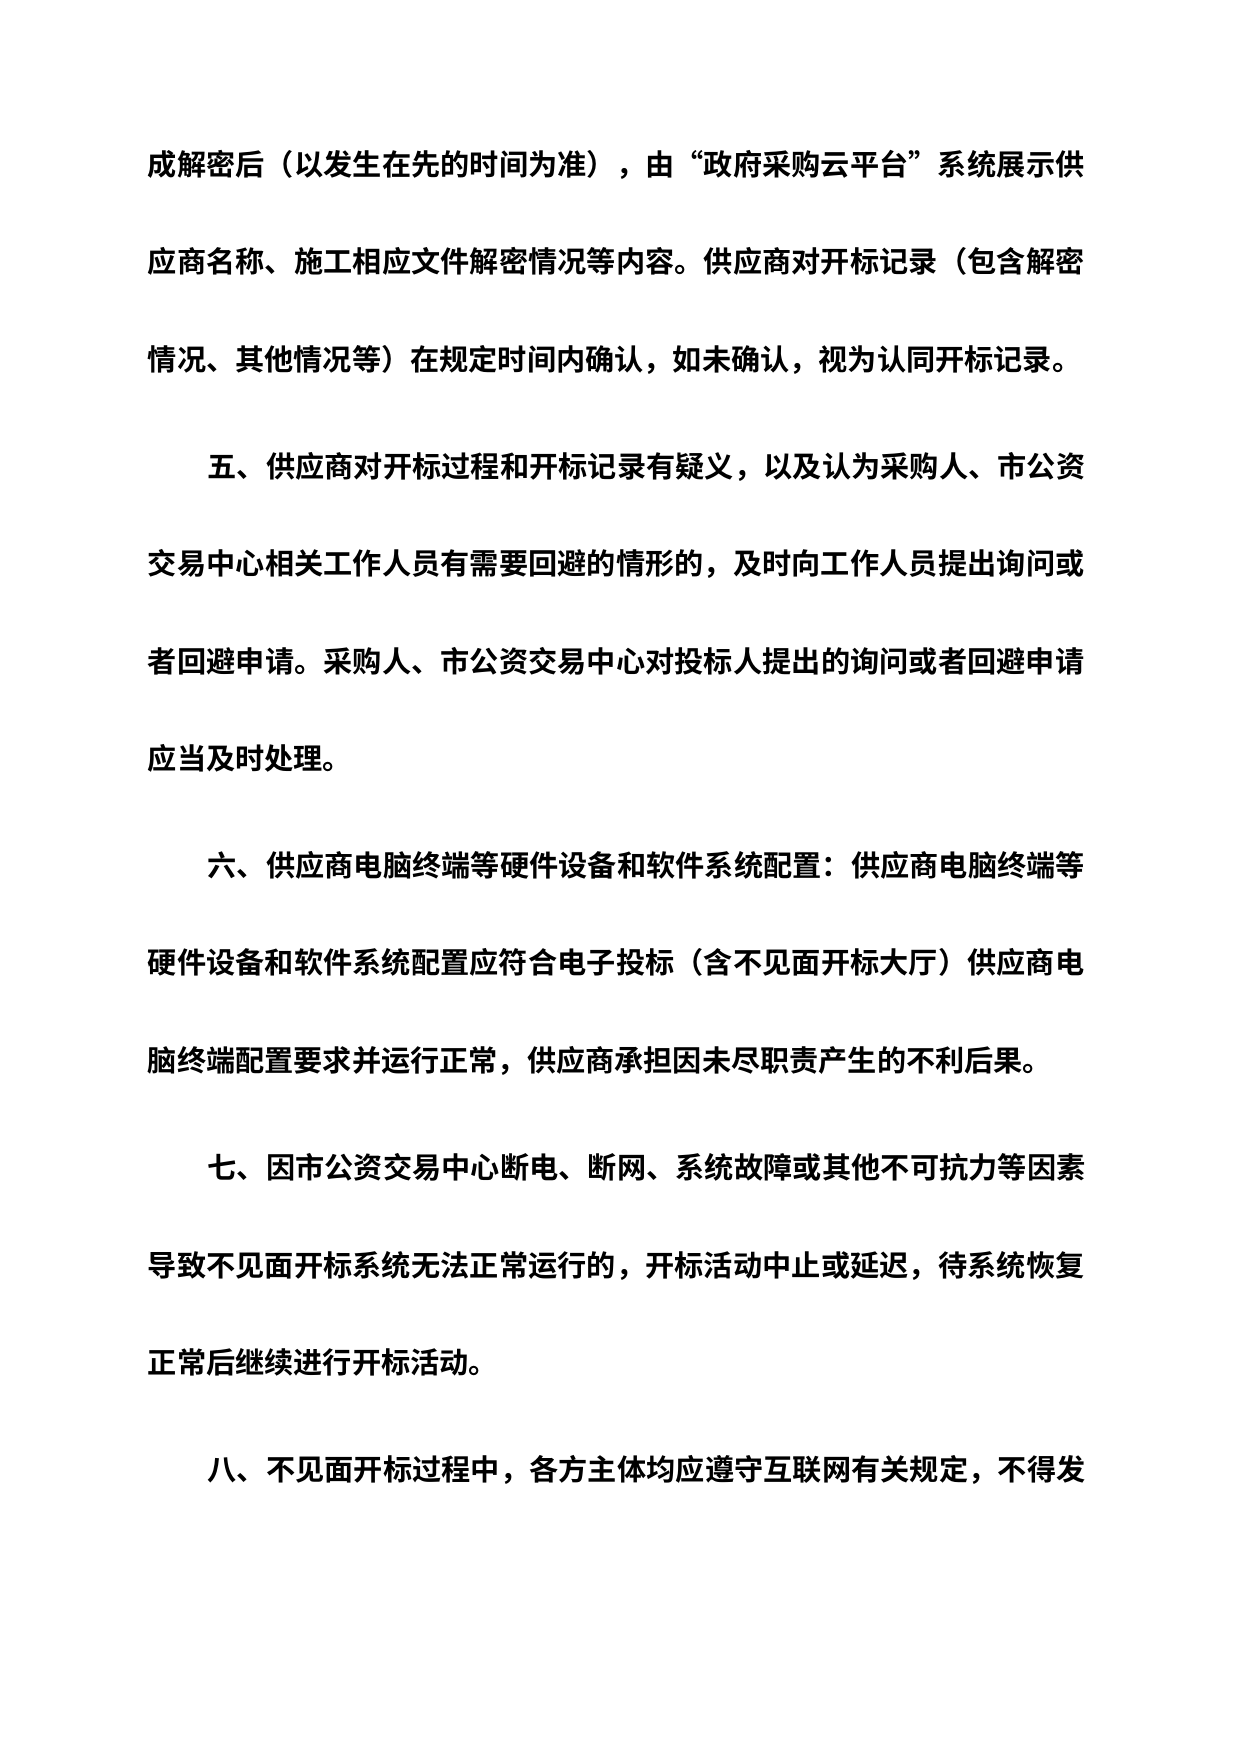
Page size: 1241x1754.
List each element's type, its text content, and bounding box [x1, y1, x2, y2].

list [148, 1435, 1086, 1500]
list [148, 130, 1086, 390]
list 因市公资交易中心断电、断网、系统故障或其他不可抗力等因素导致不见面开标系统无法正常运行的，开标活动中止或延迟，待系统恢复正常后继续进行开标活动。 [148, 1133, 1086, 1393]
list 供应商对开标过程和开标记录有疑义，以及认为采购人、市公资交易中心相关工作人员有需要回避的情形的，及时向工作人员提出询问或者回避申请。采购人、市公资交易中心对投标人提出的询问或者回避申请应当及时处理。 [148, 432, 1086, 789]
list 供应商电脑终端等硬件设备和软件系统配置：供应商电脑终端等硬件设备和软件系统配置应符合电子投标（含不见面开标大厅）供应商电脑终端配置要求并运行正常，供应商承担因未尽职责产生的不利后果。 [148, 831, 1086, 1091]
